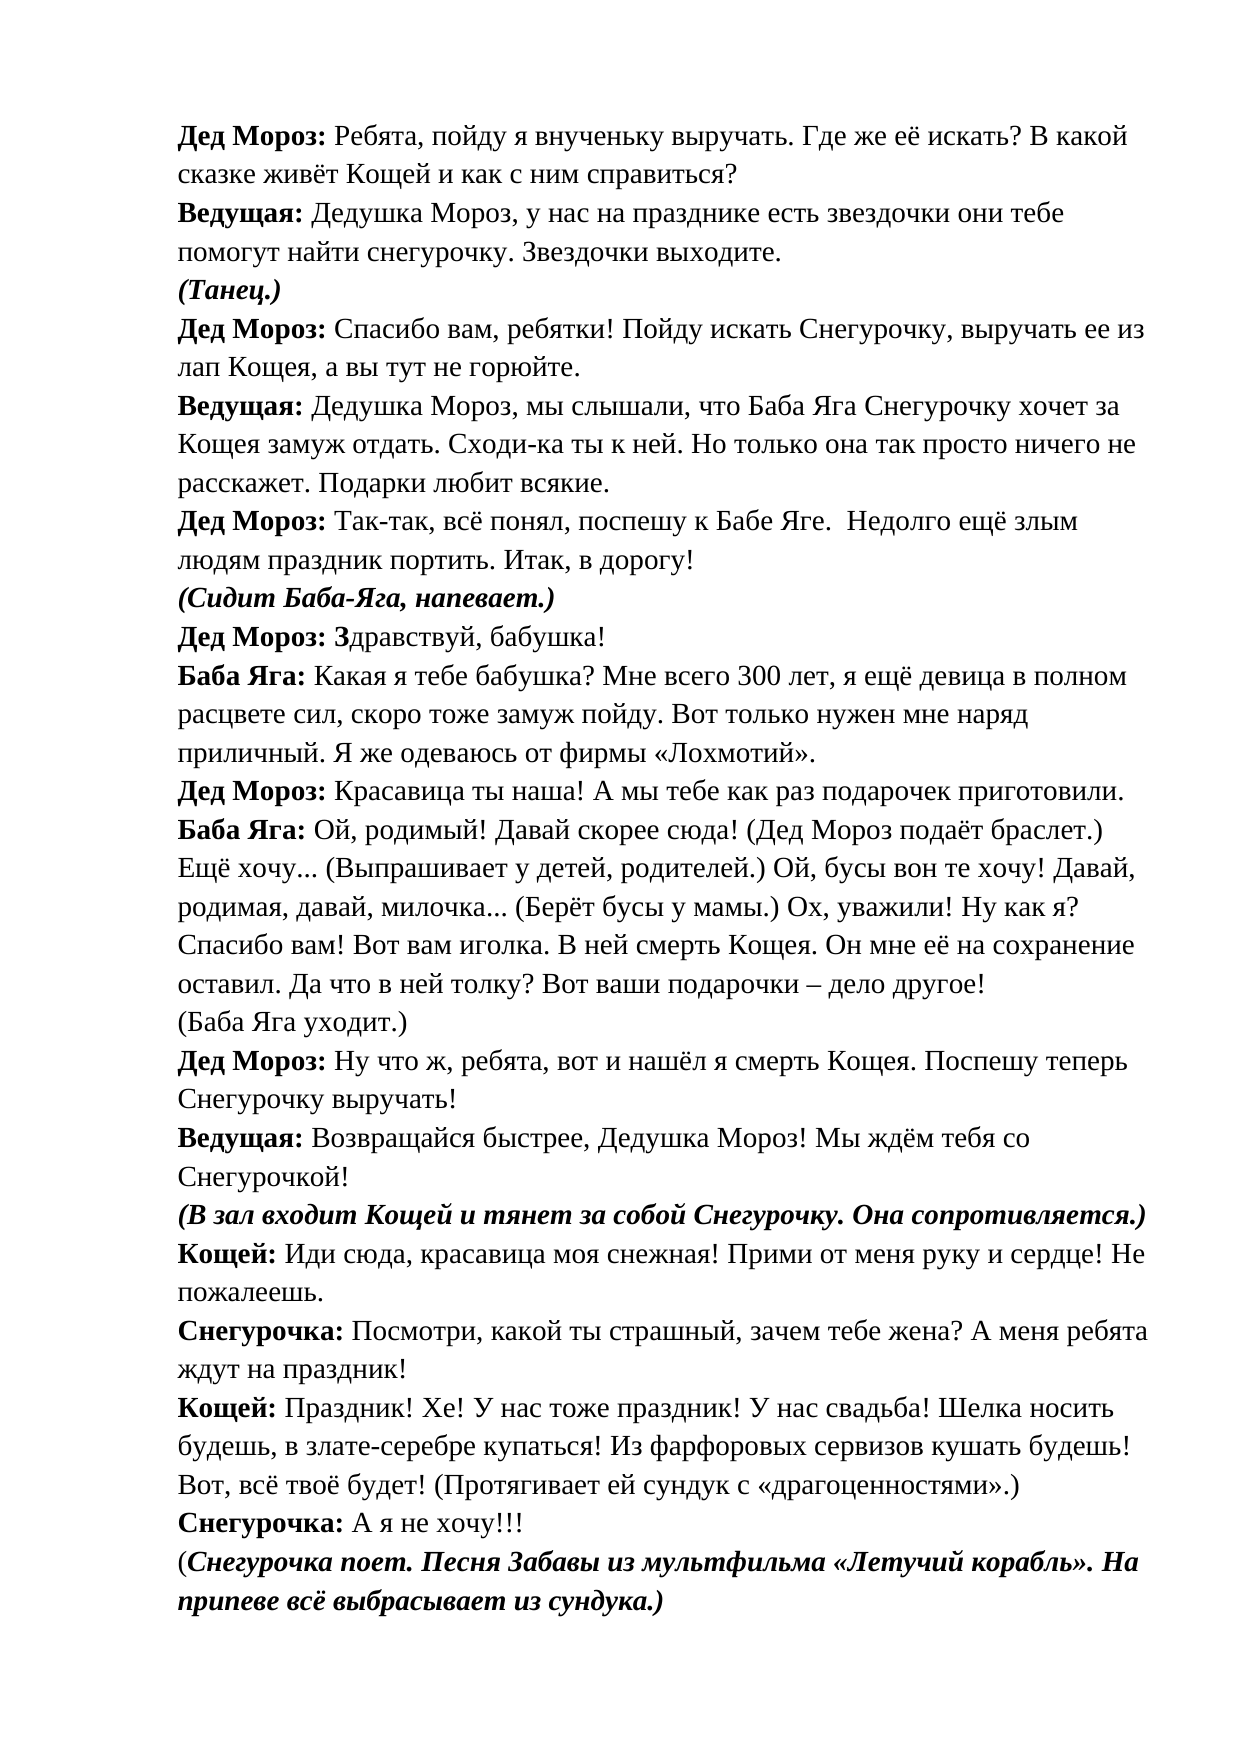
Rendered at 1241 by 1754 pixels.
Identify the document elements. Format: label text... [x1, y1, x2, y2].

text Дед Мороз: Спасибо вам, ребятки! Пойду искать Снегурочку, выручать ее из лап Кощея, а вы тут не горюйте. [177, 311, 1152, 383]
text Ведущая: Возвращайся быстрее, Дедушка Мороз! Мы ждём тебя со Снегурочкой! [177, 1120, 1152, 1192]
text Снегурочка: Посмотри, какой ты страшный, зачем тебе жена? А меня ребята ждут на праздник! [177, 1313, 1152, 1385]
text (Баба Яга уходит.) [177, 1004, 1152, 1038]
text Дед Мороз: Ребята, пойду я внученьку выручать. Где же её искать? В какой сказке живёт Кощей и как с ним справиться? [177, 118, 1152, 190]
text Дед Мороз: Так-так, всё понял, поспешу к Бабе Яге. Недолго ещё злым людям праздник портить. Итак, в дорогу! [177, 503, 1152, 576]
text Ведущая: Дедушка Мороз, у нас на празднике есть звездочки они тебе помогут найти снегурочку. Звездочки выходите. [177, 195, 1152, 267]
text Дед Мороз: Красавица ты наша! А мы тебе как раз подарочек приготовили. [177, 773, 1152, 807]
text Баба Яга: Ой, родимый! Давай скорее сюда! (Дед Мороз подаёт браслет.) Ещё хочу... (Выпрашивает у детей, родителей.) Ой, бусы вон те хочу! Давай, родимая, давай, милочка... (Берёт бусы у мамы.) Ох, уважили! Ну как я? Спасибо вам! Вот вам иголка. В ней смерть Кощея. Он мне её на сохранение оставил. Да что в ней толку? Вот ваши подарочки – дело другое! [177, 812, 1152, 999]
text (Сидит Баба-Яга, напевает.) [177, 581, 1152, 614]
text Дед Мороз: Ну что ж, ребята, вот и нашёл я смерть Кощея. Поспешу теперь Снегурочку выручать! [177, 1043, 1152, 1115]
text Ведущая: Дедушка Мороз, мы слышали, что Баба Яга Снегурочку хочет за Кощея замуж отдать. Сходи-ка ты к ней. Но только она так просто ничего не расскажет. Подарки любит всякие. [177, 388, 1152, 498]
text (Снегурочка поет. Песня Забавы из мультфильма «Летучий корабль». На припеве всё выбрасывает из сундука.) [177, 1544, 1152, 1616]
text (Танец.) [177, 272, 1152, 306]
text (В зал входит Кощей и тянет за собой Снегурочку. Она сопротивляется.) [177, 1197, 1152, 1231]
text Баба Яга: Какая я тебе бабушка? Мне всего 300 лет, я ещё девица в полном расцвете сил, скоро тоже замуж пойду. Вот только нужен мне наряд приличный. Я же одеваюсь от фирмы «Лохмотий». [177, 658, 1152, 768]
text Дед Мороз: Здравствуй, бабушка! [177, 619, 1152, 653]
text Кощей: Иди сюда, красавица моя снежная! Прими от меня руку и сердце! Не пожалеешь. [177, 1236, 1152, 1308]
text Кощей: Праздник! Хе! У нас тоже праздник! У нас свадьба! Шелка носить будешь, в злате-серебре купаться! Из фарфоровых сервизов кушать будешь! Вот, всё твоё будет! (Протягивает ей сундук с «драгоценностями».) [177, 1390, 1152, 1501]
text Снегурочка: А я не хочу!!! [177, 1506, 1152, 1539]
